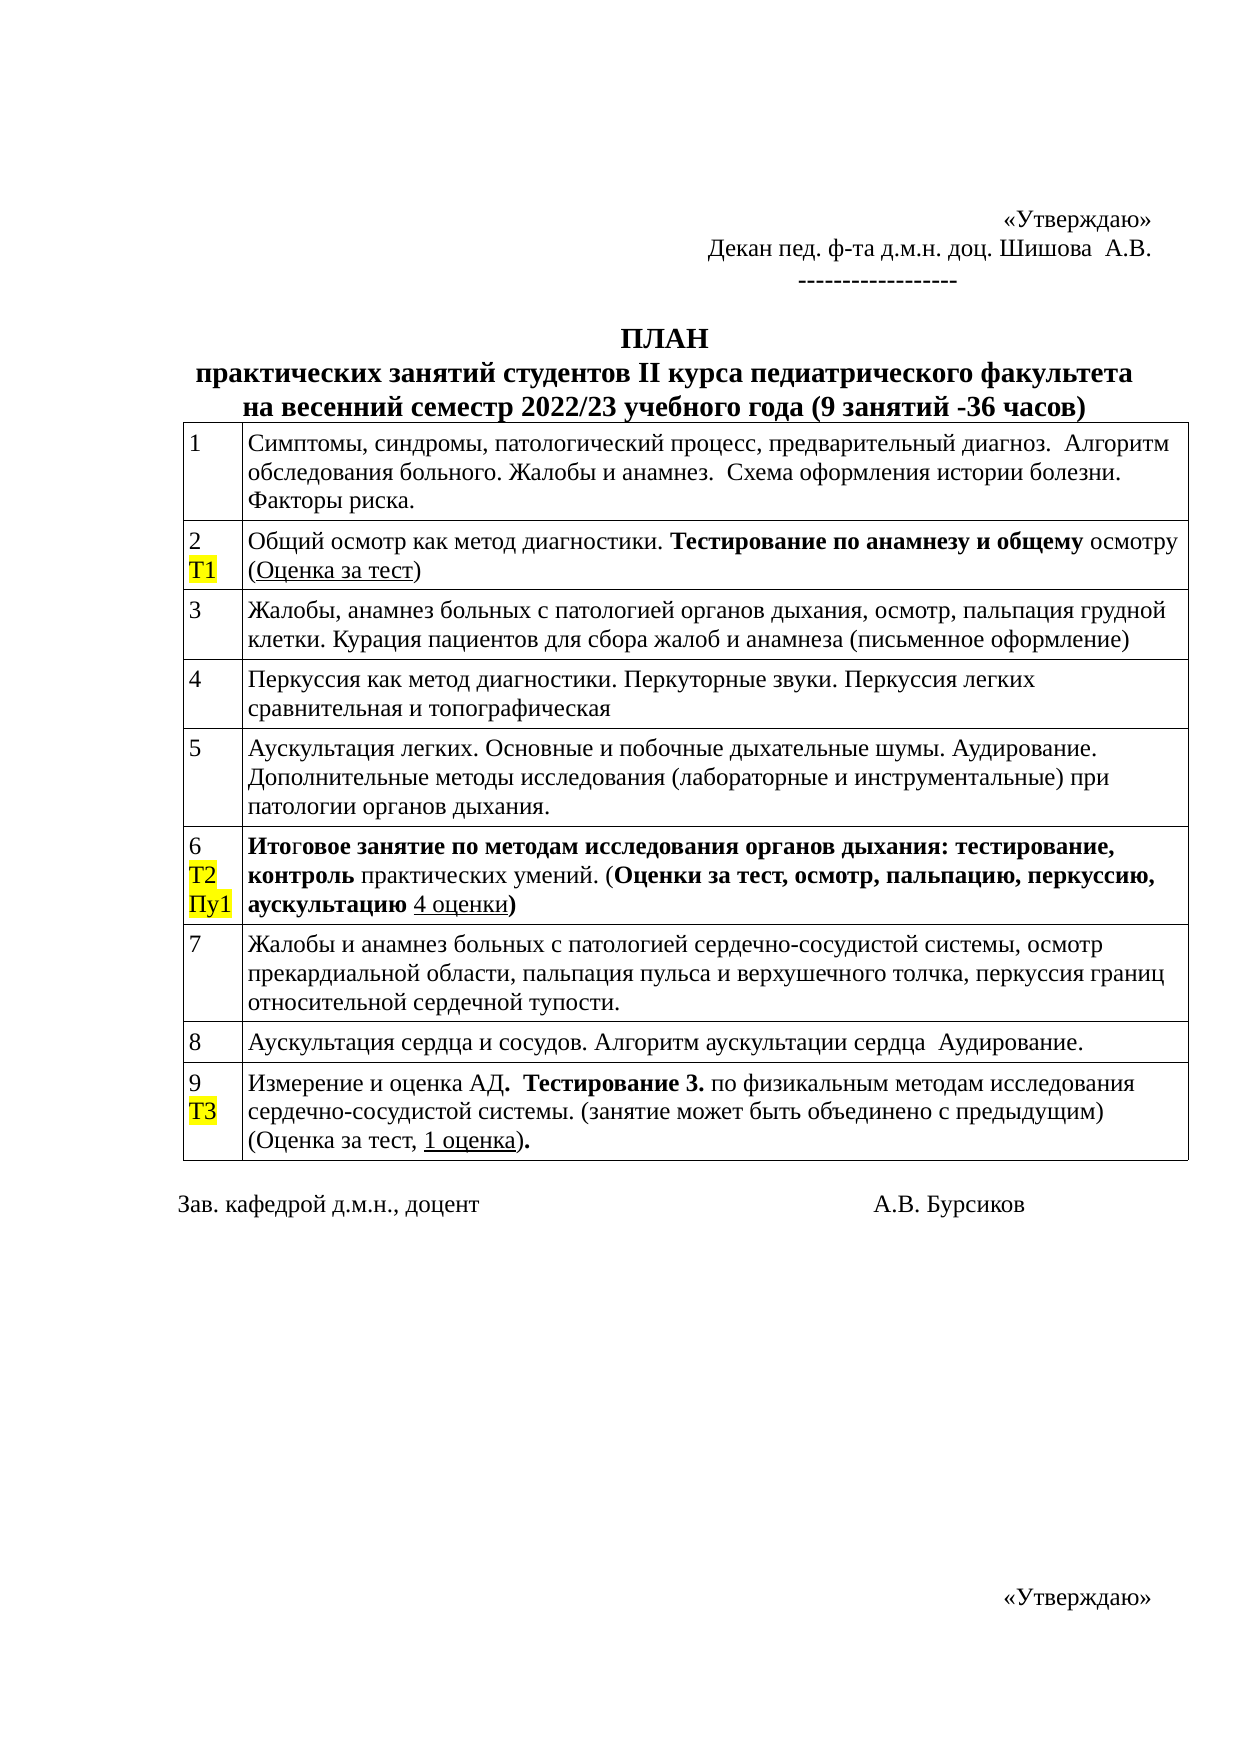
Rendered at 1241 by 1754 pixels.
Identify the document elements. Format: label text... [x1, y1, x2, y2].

text «Утверждаю» [177, 1582, 1152, 1610]
table_cell 7 [184, 925, 242, 1021]
table_cell Измерение и оценка АД. Тестирование 3. по физикальным методам исследования сердечно-сосудистой системы. (занятие может быть объединено с предыдущим) (Оценка за тест, 1 оценка). [243, 1063, 1188, 1160]
table_cell 6 Т2 Пу1 [184, 827, 242, 923]
text ------------------ [177, 262, 1152, 297]
table_cell Аускультация легких. Основные и побочные дыхательные шумы. Аудирование. Дополнительные методы исследования (лабораторные и инструментальные) при патологии органов дыхания. [243, 729, 1188, 826]
text «Утверждаю» [177, 204, 1152, 233]
table_cell Жалобы, анамнез больных с патологией органов дыхания, осмотр, пальпация грудной клетки. Курация пациентов для сбора жалоб и анамнеза (письменное оформление) [243, 590, 1188, 658]
table_cell 4 [184, 660, 242, 728]
text ПЛАН [177, 322, 1152, 355]
table_cell Перкуссия как метод диагностики. Перкуторные звуки. Перкуссия легких сравнительная и топографическая [243, 660, 1188, 728]
table_cell Аускультация сердца и сосудов. Алгоритм аускультации сердца Аудирование. [243, 1022, 1188, 1062]
text Зав. кафедрой д.м.н., доцент А.В. Бурсиков [177, 1189, 1152, 1217]
table_cell 2 Т1 [184, 521, 242, 589]
table_cell 5 [184, 729, 242, 826]
table_header Симптомы, синдромы, патологический процесс, предварительный диагноз. Алгоритм обследования больного. Жалобы и анамнез. Схема оформления истории болезни. Факторы риска. [243, 423, 1188, 520]
table_cell 8 [184, 1022, 242, 1062]
table_cell Общий осмотр как метод диагностики. Тестирование по анамнезу и общему осмотру (Оценка за тест) [243, 521, 1188, 589]
table_cell Итоговое занятие по методам исследования органов дыхания: тестирование, контроль практических умений. (Оценки за тест, осмотр, пальпацию, перкуссию, аускультацию 4 оценки) [243, 827, 1188, 923]
text практических занятий студентов II курса педиатрического факультета на весенний семестр 2022/23 учебного года (9 занятий -36 часов) [177, 355, 1152, 422]
table_cell Жалобы и анамнез больных с патологией сердечно-сосудистой системы, осмотр прекардиальной области, пальпация пульса и верхушечного толчка, перкуссия границ относительной сердечной тупости. [243, 925, 1188, 1021]
table_cell 3 [184, 590, 242, 658]
text Декан пед. ф-та д.м.н. доц. Шишова А.В. [177, 233, 1152, 262]
table_cell 9 Т3 [184, 1063, 242, 1160]
table_header 1 [184, 423, 242, 520]
